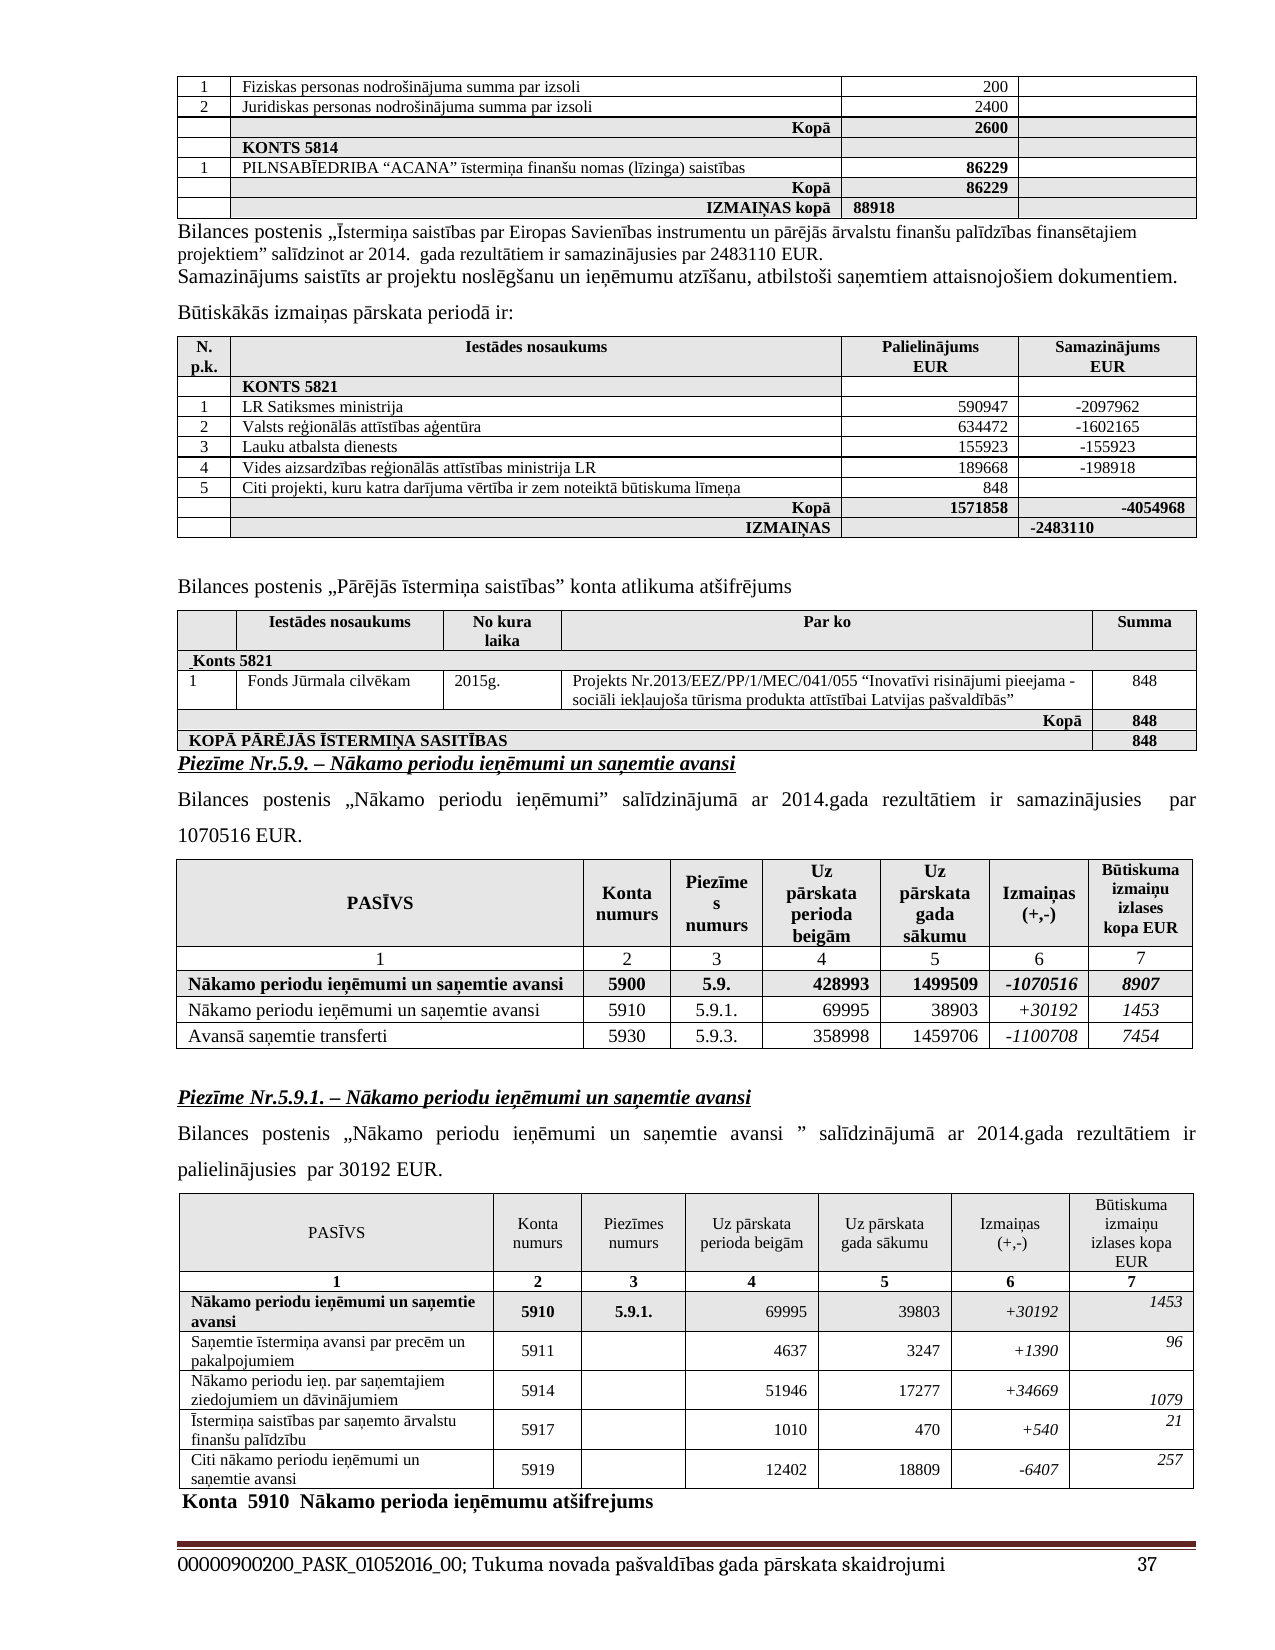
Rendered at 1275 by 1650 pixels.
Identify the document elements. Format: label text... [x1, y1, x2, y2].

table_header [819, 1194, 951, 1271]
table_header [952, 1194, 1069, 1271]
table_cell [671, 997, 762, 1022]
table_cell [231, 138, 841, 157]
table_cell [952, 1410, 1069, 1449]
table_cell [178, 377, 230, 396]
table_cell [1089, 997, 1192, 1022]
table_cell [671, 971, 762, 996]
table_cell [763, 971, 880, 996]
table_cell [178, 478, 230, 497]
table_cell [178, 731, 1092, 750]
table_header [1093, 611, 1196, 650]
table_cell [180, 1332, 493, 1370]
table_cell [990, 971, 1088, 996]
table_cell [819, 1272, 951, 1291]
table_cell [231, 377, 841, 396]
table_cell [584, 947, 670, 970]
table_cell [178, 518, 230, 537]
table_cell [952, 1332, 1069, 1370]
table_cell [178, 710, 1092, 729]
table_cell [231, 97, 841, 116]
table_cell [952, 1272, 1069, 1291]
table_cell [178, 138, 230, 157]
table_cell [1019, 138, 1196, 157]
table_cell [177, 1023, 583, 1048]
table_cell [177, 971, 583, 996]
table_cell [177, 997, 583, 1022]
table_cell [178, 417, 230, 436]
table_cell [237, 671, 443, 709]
text Bilances postenis „Īstermiņa saistības par Eiropas Savienības instrumentu un pārējās ārvalstu finanšu palīdzības finansētajiem projektiem” salīdzinot ar 2014. gada rezultātiem ir samazinājusies par 2483110 EUR. [177, 219, 1196, 264]
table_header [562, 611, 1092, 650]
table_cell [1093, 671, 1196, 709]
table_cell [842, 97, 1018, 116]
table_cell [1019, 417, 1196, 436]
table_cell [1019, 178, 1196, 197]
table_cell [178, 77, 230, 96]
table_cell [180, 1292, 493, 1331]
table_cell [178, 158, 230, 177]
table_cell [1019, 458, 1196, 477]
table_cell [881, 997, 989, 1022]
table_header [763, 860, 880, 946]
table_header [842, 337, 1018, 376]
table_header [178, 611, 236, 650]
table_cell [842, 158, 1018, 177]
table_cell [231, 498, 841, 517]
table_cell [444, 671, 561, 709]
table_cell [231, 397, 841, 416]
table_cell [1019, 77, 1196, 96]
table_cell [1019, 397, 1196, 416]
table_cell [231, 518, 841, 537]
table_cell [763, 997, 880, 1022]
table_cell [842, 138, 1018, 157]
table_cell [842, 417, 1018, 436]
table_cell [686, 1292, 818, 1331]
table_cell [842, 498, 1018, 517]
text Piezīme Nr.5.9.1. – Nākamo periodu ieņēmumi un saņemtie avansi [177, 1085, 1196, 1109]
text Samazinājums saistīts ar projektu noslēgšanu un ieņēmumu atzīšanu, atbilstoši saņemtiem attaisnojošiem dokumentiem. [177, 264, 1196, 288]
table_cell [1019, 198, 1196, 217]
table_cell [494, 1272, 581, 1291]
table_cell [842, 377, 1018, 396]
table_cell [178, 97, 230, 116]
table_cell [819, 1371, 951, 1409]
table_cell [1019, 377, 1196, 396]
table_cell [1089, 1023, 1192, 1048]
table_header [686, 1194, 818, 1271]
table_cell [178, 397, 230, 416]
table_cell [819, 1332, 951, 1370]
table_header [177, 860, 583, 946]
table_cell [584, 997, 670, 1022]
text Bilances postenis „Nākamo periodu ieņēmumi” salīdzinājumā ar 2014.gada rezultātiem ir samazinājusies par 1070516 EUR. [177, 787, 1196, 847]
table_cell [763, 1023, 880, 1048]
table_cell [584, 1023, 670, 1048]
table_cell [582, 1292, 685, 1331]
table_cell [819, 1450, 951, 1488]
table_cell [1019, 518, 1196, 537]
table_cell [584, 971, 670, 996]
text Bilances postenis „Nākamo periodu ieņēmumi un saņemtie avansi ” salīdzinājumā ar 2014.gada rezultātiem ir palielinājusies par 30192 EUR. [177, 1121, 1196, 1181]
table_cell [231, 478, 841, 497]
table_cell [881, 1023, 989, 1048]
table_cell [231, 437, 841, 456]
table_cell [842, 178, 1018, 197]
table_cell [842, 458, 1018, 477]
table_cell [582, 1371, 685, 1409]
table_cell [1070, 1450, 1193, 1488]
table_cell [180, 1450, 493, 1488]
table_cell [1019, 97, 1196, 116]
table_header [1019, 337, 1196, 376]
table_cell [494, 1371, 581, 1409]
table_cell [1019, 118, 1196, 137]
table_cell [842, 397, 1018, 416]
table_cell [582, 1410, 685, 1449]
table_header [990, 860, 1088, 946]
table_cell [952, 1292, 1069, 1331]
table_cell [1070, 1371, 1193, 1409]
text Bilances postenis „Pārējās īstermiņa saistības” konta atlikuma atšifrējums [177, 574, 1196, 598]
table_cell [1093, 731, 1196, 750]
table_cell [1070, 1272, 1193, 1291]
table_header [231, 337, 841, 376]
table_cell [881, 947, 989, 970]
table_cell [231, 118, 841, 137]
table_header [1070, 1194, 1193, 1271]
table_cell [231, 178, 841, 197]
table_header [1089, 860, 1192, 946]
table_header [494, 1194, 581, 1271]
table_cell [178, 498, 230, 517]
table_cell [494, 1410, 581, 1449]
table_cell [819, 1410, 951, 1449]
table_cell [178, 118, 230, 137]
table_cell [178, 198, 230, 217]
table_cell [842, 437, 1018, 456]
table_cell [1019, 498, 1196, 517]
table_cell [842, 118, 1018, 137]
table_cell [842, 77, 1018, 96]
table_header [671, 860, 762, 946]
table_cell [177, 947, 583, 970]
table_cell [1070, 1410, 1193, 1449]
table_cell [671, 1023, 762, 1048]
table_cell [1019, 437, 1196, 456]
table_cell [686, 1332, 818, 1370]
text Konta 5910 Nākamo perioda ieņēmumu atšifrejums [177, 1489, 1196, 1513]
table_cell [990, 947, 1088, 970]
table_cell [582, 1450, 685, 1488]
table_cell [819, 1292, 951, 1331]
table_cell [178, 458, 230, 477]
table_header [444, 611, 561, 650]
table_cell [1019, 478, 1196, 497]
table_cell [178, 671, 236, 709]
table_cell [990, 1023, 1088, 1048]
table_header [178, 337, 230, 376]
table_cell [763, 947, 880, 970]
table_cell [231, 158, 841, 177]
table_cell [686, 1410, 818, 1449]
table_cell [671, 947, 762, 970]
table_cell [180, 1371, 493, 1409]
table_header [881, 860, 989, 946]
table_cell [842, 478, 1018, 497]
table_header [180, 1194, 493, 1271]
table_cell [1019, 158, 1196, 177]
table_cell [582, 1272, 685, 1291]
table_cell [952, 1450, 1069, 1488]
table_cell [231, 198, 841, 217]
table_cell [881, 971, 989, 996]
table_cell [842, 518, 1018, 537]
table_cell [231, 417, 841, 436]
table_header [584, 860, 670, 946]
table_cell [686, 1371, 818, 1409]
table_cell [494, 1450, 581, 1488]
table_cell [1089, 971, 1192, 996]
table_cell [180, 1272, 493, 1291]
text Piezīme Nr.5.9. – Nākamo periodu ieņēmumi un saņemtie avansi [177, 751, 1196, 775]
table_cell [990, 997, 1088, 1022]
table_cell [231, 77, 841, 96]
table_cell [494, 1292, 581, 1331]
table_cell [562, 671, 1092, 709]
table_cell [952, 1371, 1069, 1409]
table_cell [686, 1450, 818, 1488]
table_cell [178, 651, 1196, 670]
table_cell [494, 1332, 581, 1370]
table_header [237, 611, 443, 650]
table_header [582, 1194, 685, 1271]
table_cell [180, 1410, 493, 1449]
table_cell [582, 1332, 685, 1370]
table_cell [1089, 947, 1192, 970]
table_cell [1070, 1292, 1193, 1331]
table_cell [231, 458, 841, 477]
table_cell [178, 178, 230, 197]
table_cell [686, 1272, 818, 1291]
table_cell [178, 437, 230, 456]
text Būtiskākās izmaiņas pārskata periodā ir: [177, 300, 1196, 324]
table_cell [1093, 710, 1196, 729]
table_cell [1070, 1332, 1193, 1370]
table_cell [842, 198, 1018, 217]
